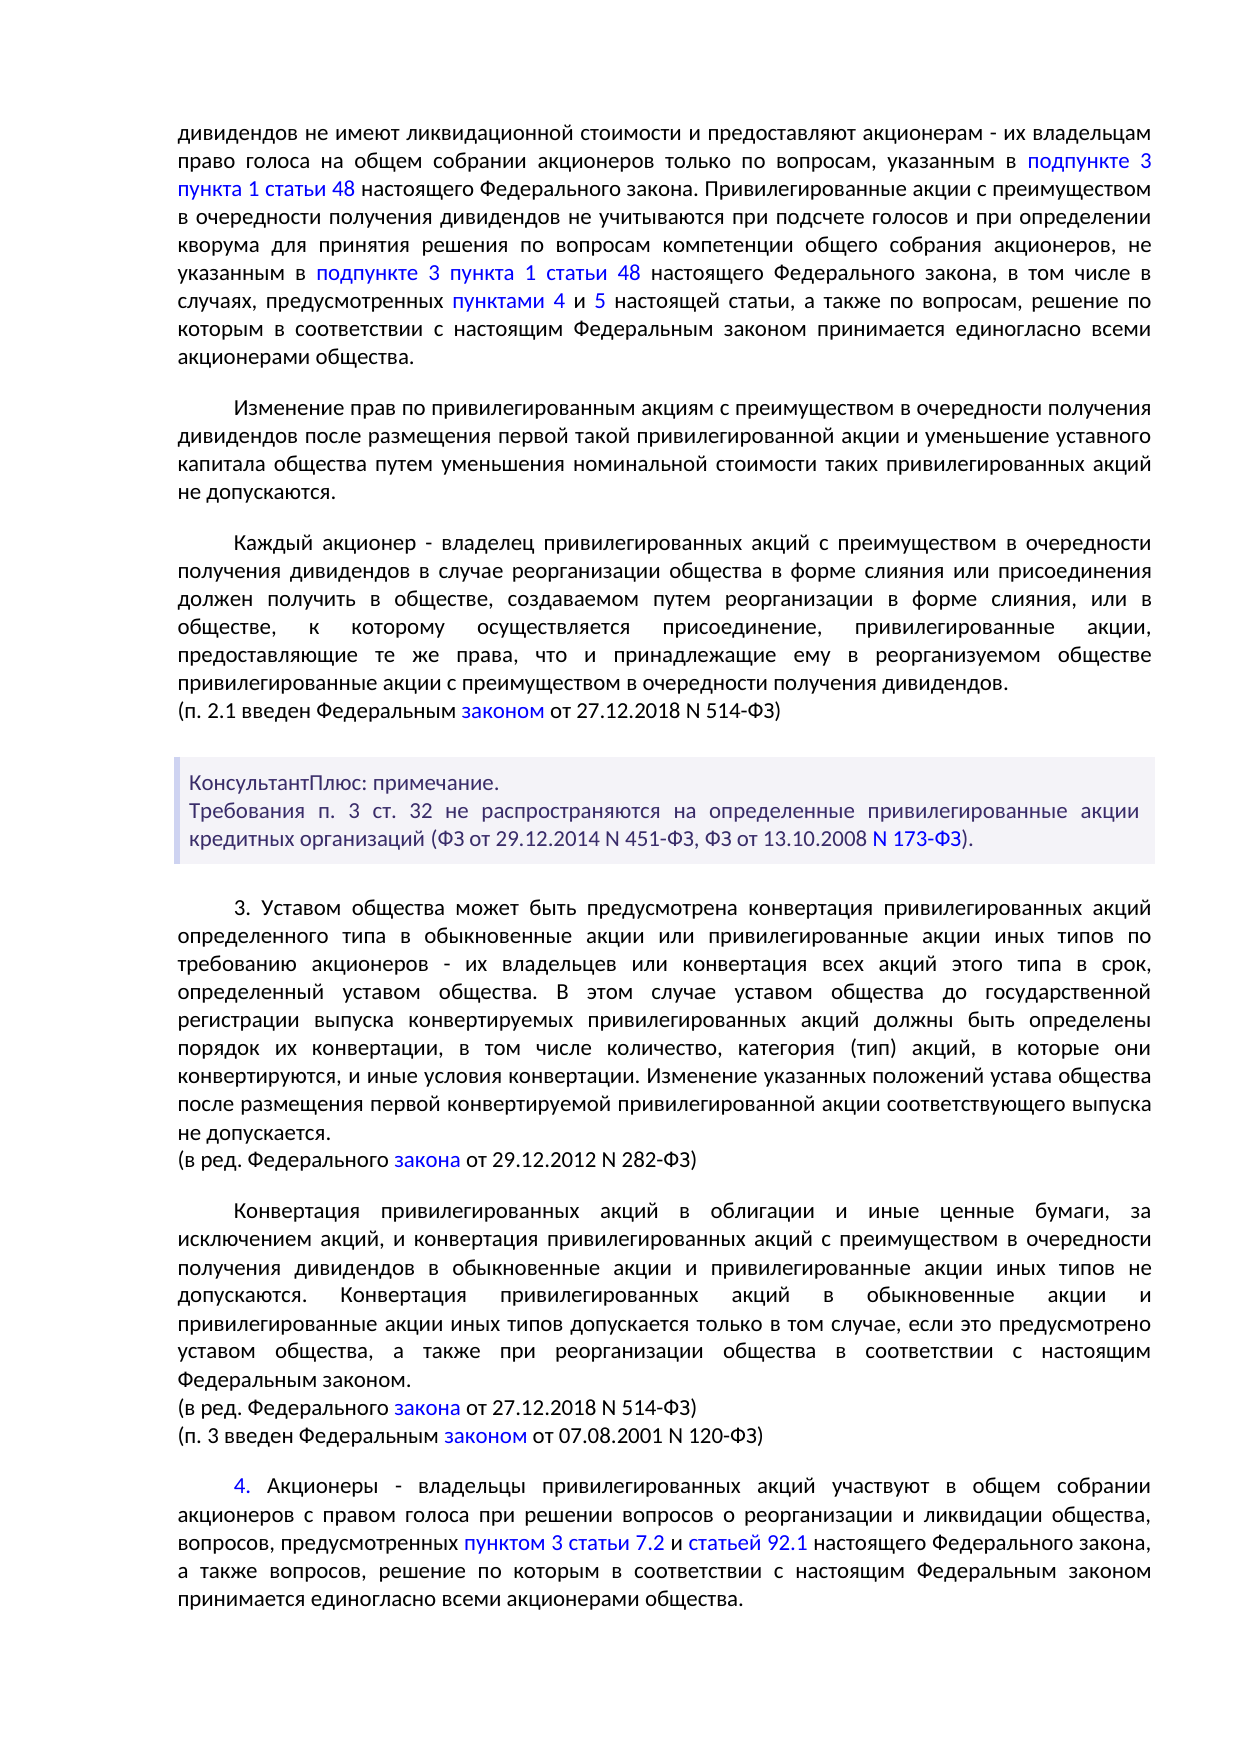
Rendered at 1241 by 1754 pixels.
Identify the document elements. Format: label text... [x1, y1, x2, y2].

text (в ред. Федерального закона от 27.12.2018 N 514-ФЗ) [177, 1393, 1152, 1421]
text 4. Акционеры - владельцы привилегированных акций участвуют в общем собрании акционеров с правом голоса при решении вопросов о реорганизации и ликвидации общества, вопросов, предусмотренных пунктом 3 статьи 7.2 и статьей 92.1 настоящего Федерального закона, а также вопросов, решение по которым в соответствии с настоящим Федеральным законом принимается единогласно всеми акционерами общества. [177, 1472, 1152, 1612]
text (п. 2.1 введен Федеральным законом от 27.12.2018 N 514-ФЗ) [177, 696, 1152, 724]
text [177, 118, 1152, 370]
text Каждый акционер - владелец привилегированных акций с преимуществом в очередности получения дивидендов в случае реорганизации общества в форме слияния или присоединения должен получить в обществе, создаваемом путем реорганизации в форме слияния, или в обществе, к которому осуществляется присоединение, привилегированные акции, предоставляющие те же права, что и принадлежащие ему в реорганизуемом обществе привилегированные акции с преимуществом в очередности получения дивидендов. [177, 528, 1152, 696]
text (п. 3 введен Федеральным законом от 07.08.2001 N 120-ФЗ) [177, 1421, 1152, 1449]
text Конвертация привилегированных акций в облигации и иные ценные бумаги, за исключением акций, и конвертация привилегированных акций с преимуществом в очередности получения дивидендов в обыкновенные акции и привилегированные акции иных типов не допускаются. Конвертация привилегированных акций в обыкновенные акции и привилегированные акции иных типов допускается только в том случае, если это предусмотрено уставом общества, а также при реорганизации общества в соответствии с настоящим Федеральным законом. [177, 1197, 1152, 1393]
table_header КонсультантПлюс: примечание. Требования п. 3 ст. 32 не распространяются на определенные привилегированные акции кредитных организаций (ФЗ от 29.12.2014 N 451-ФЗ, ФЗ от 13.10.2008 N 173-ФЗ). [180, 757, 1149, 864]
text (в ред. Федерального закона от 29.12.2012 N 282-ФЗ) [177, 1146, 1152, 1174]
text Изменение прав по привилегированным акциям с преимуществом в очередности получения дивидендов после размещения первой такой привилегированной акции и уменьшение уставного капитала общества путем уменьшения номинальной стоимости таких привилегированных акций не допускаются. [177, 393, 1152, 505]
text 3. Уставом общества может быть предусмотрена конвертация привилегированных акций определенного типа в обыкновенные акции или привилегированные акции иных типов по требованию акционеров - их владельцев или конвертация всех акций этого типа в срок, определенный уставом общества. В этом случае уставом общества до государственной регистрации выпуска конвертируемых привилегированных акций должны быть определены порядок их конвертации, в том числе количество, категория (тип) акций, в которые они конвертируются, и иные условия конвертации. Изменение указанных положений устава общества после размещения первой конвертируемой привилегированной акции соответствующего выпуска не допускается. [177, 893, 1152, 1146]
